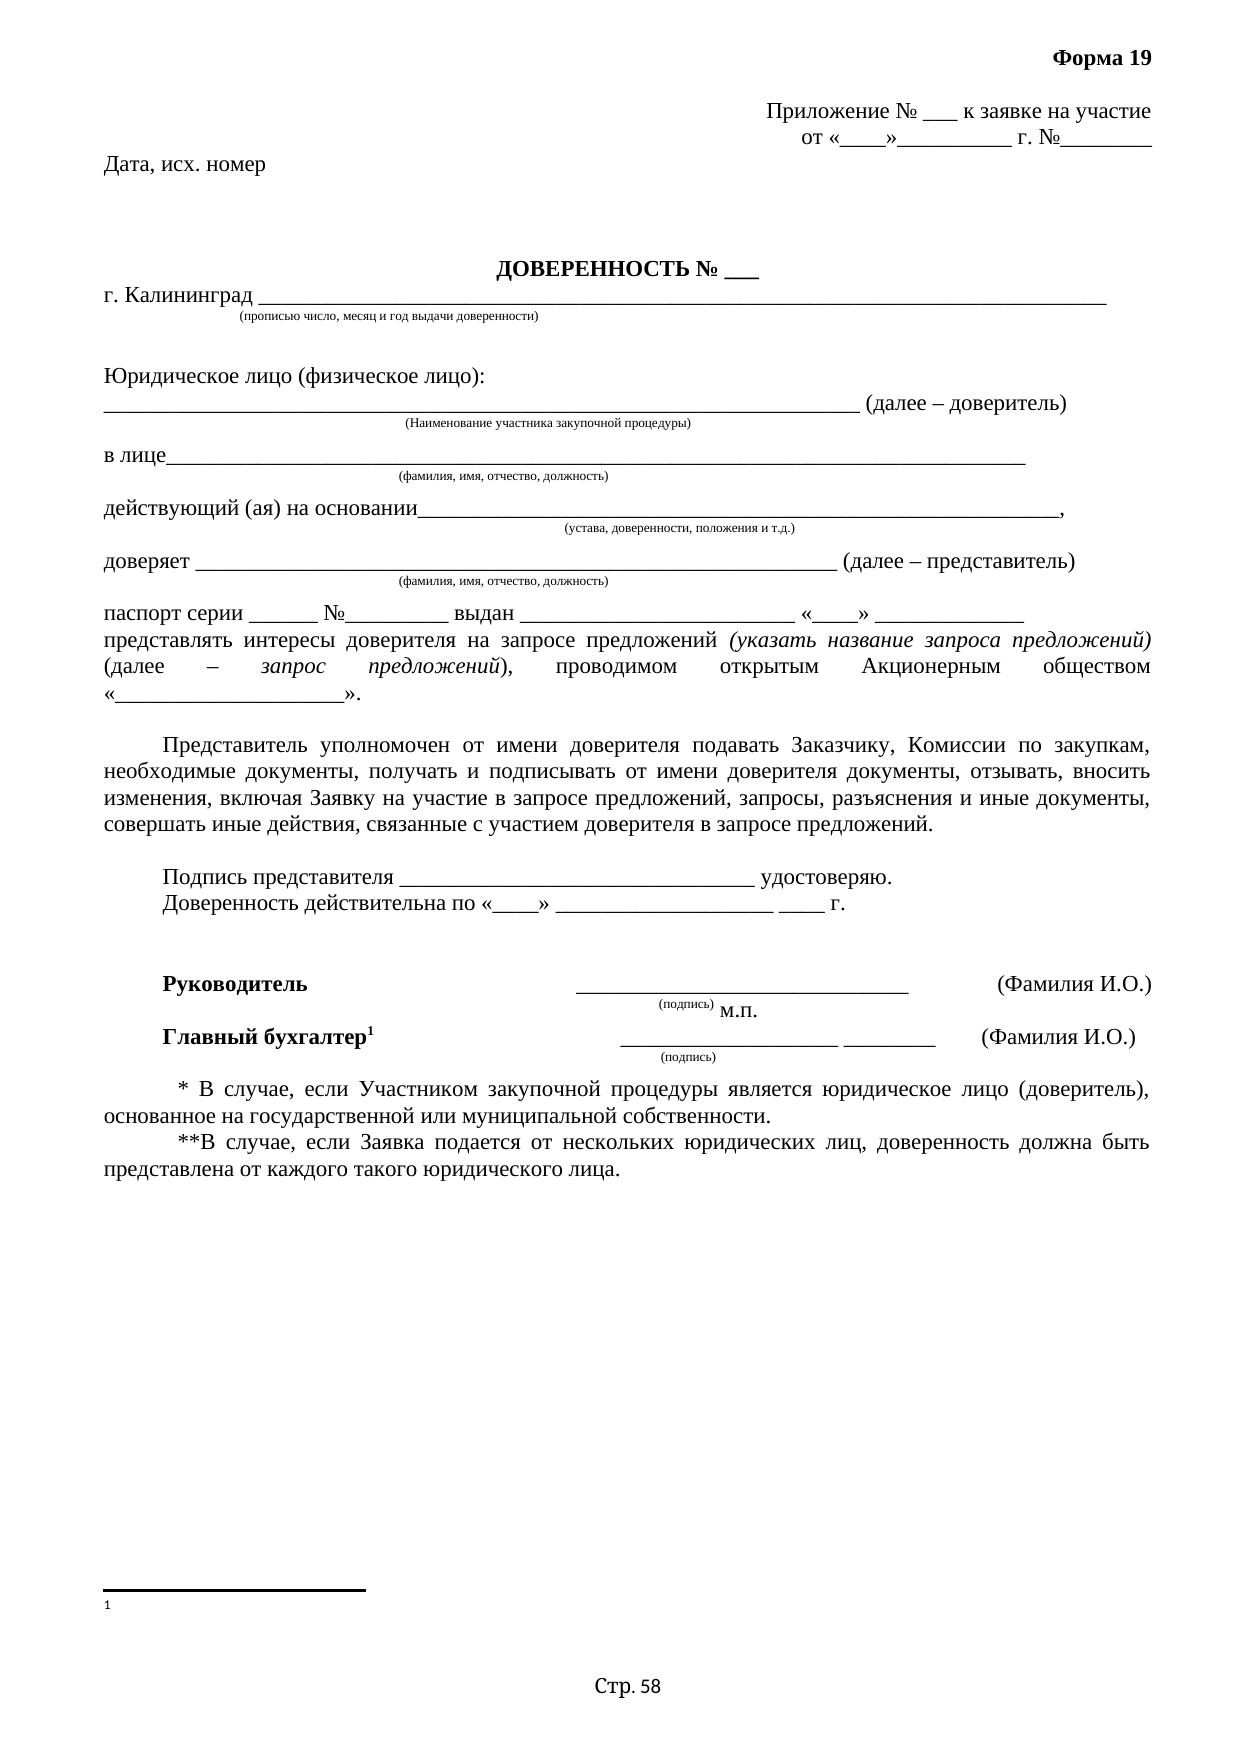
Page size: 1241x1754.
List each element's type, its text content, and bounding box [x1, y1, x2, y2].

text (фамилия, имя, отчество, должность) [398, 468, 1152, 494]
text Руководитель _____________________________ (Фамилия И.О.) (подпись) м.п. [103, 970, 1152, 1023]
text действующий (ая) на основании________________________________________________________, [103, 494, 1152, 520]
text __________________________________________________________________ (далее – доверитель) [103, 389, 1152, 415]
text Доверенность действительна по «____» ___________________ ____ г. [103, 889, 1152, 916]
text (прописью число, месяц и год выдачи доверенности) [103, 308, 1152, 334]
text ДОВЕРЕННОСТЬ № ___ [103, 255, 1152, 282]
text в лице___________________________________________________________________________ [103, 441, 1152, 468]
text (подпись) [103, 1049, 1152, 1076]
text от «____»__________ г. №________ [103, 123, 1152, 150]
text г. Калининград __________________________________________________________________________ [103, 282, 1152, 308]
text Юридическое лицо (физическое лицо): [103, 362, 1152, 389]
text * В случае, если Участником закупочной процедуры является юридическое лицо (доверитель), основанное на государственной или муниципальной собственности. [103, 1076, 1152, 1128]
text Форма 19 [103, 44, 1152, 71]
text Главный бухгалтер ___________________ ________ (Фамилия И.О.) [103, 1023, 1152, 1049]
text Представитель уполномочен от имени доверителя подавать Заказчику, Комиссии по закупкам, необходимые документы, получать и подписывать от имени доверителя документы, отзывать, вносить изменения, включая Заявку на участие в запросе предложений, запросы, разъяснения и иные документы, совершать иные действия, связанные с участием доверителя в запросе предложений. [103, 731, 1152, 837]
text Приложение № ___ к заявке на участие [103, 97, 1152, 123]
text Подпись представителя _______________________________ удостоверяю. [103, 863, 1152, 889]
text (устава, доверенности, положения и т.д.) [398, 520, 1152, 547]
text доверяет ________________________________________________________ (далее – представитель) [103, 547, 1152, 573]
text представлять интересы доверителя на запросе предложений (указать название запроса предложений) (далее – запрос предложений), проводимом открытым Акционерным обществом «____________________». [103, 626, 1152, 705]
text (Наименование участника закупочной процедуры) [398, 415, 1152, 441]
text (фамилия, имя, отчество, должность) [398, 573, 1152, 599]
text паспорт серии ______ №_________ выдан ________________________ «____» _____________ [103, 599, 1152, 626]
text Дата, исх. номер [103, 150, 1152, 176]
text **В случае, если Заявка подается от нескольких юридических лиц, доверенность должна быть представлена от каждого такого юридического лица. [103, 1128, 1152, 1181]
